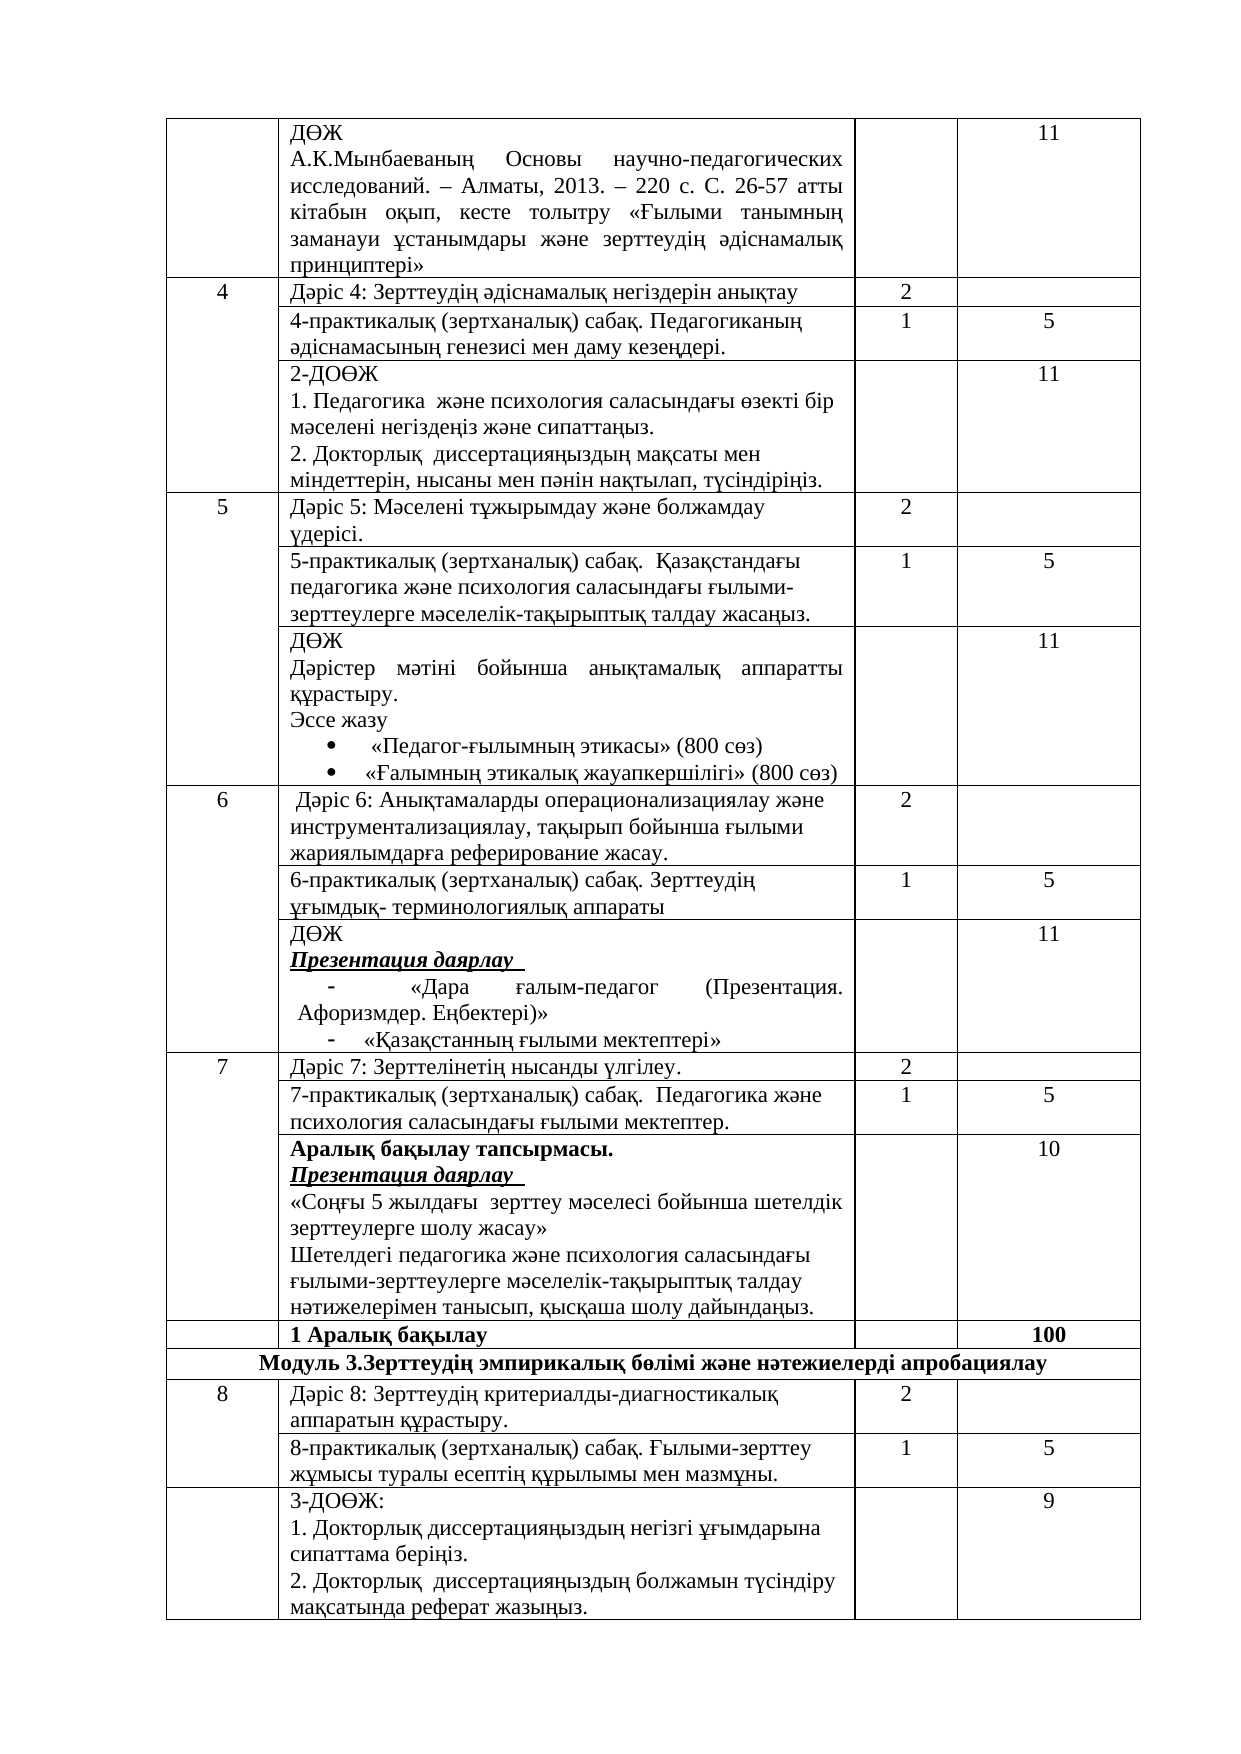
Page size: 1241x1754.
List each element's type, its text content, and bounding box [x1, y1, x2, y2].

table_cell 5 [958, 1081, 1140, 1134]
table_cell 100 [958, 1321, 1140, 1348]
table_cell Дәріс 6: Анықтамаларды операционализациялау және инструментализациялау, тақырып бойынша ғылыми жариялымдарға реферирование жасау. [279, 786, 854, 865]
table_cell [167, 1321, 278, 1348]
table_cell 5 [167, 493, 278, 785]
table_cell 2 [856, 1053, 957, 1080]
table_cell 10 [958, 1135, 1140, 1320]
table_cell ДӨЖ Презентация даярлау «Дара ғалым-педагог (Презентация. Афоризмдер. Еңбектері)» «Қазақстанның ғылыми мектептері» [279, 920, 854, 1052]
table_cell 1 [856, 1081, 957, 1134]
table_cell 1 [856, 866, 957, 919]
table_cell [856, 119, 957, 277]
table_cell 2 [856, 786, 957, 865]
table_cell [856, 920, 957, 1052]
table_cell [856, 361, 957, 492]
table_cell 6 [167, 786, 278, 1052]
table_cell Аралық бақылау тапсырмасы. Презентация даярлау «Соңғы 5 жылдағы зерттеу мәселесі бойынша шетелдік зерттеулерге шолу жасау» Шетелдегі педагогика және психология саласындағы ғылыми-зерттеулерге мәселелік-тақырыптық талдау нәтижелерімен танысып, қысқаша шолу дайындаңыз. [279, 1135, 854, 1320]
table_cell 8-практикалық (зертханалық) сабақ. Ғылыми-зерттеу жұмысы туралы есептің құрылымы мен мазмұны. [279, 1434, 854, 1487]
table_cell 5 [958, 866, 1140, 919]
table_cell 6-практикалық (зертханалық) сабақ. Зерттеудің ұғымдық- терминологиялық аппараты [279, 866, 854, 919]
table_cell [856, 1488, 957, 1619]
table_cell 4-практикалық (зертханалық) сабақ. Педагогиканың әдіснамасының генезисі мен даму кезеңдері. [279, 307, 854, 359]
table_cell 5 [958, 547, 1140, 626]
table_cell [958, 1053, 1140, 1080]
table_cell Дәріс 7: Зерттелінетің нысанды үлгілеу. [279, 1053, 854, 1080]
table_cell [958, 493, 1140, 546]
table_cell Дәріс 5: Мәселені тұжырымдау және болжамдау үдерісі. [279, 493, 854, 546]
table_cell 4 [167, 278, 278, 492]
table_cell 2-ДОӨЖ 1. Педагогика және психология саласындағы өзекті бір мәселені негіздеңіз және сипаттаңыз. 2. Докторлық диссертацияңыздың мақсаты мен міндеттерін, нысаны мен пәнін нақтылап, түсіндіріңіз. [279, 361, 854, 492]
table_cell [167, 1488, 278, 1619]
table_cell [856, 1135, 957, 1320]
table_cell [958, 786, 1140, 865]
table_cell 2 [856, 278, 957, 306]
table_cell 1 [856, 307, 957, 359]
table_cell 3-ДОӨЖ: 1. Докторлық диссертацияңыздың негізгі ұғымдарына сипаттама беріңіз. 2. Докторлық диссертацияңыздың болжамын түсіндіру мақсатында реферат жазыңыз. [279, 1488, 854, 1619]
table_cell [958, 278, 1140, 306]
table_cell 11 [958, 920, 1140, 1052]
table_cell 1 [856, 547, 957, 626]
table_cell 9 [958, 1488, 1140, 1619]
table_cell 5-практикалық (зертханалық) сабақ. Қазақстандағы педагогика және психология саласындағы ғылыми-зерттеулерге мәселелік-тақырыптық талдау жасаңыз. [279, 547, 854, 626]
table_cell [856, 1321, 957, 1348]
table_cell Модуль 3.Зерттеудің эмпирикалық бөлімі және нәтежиелерді апробациялау [167, 1349, 1140, 1379]
table_cell 5 [958, 307, 1140, 359]
table_cell 1 Аралық бақылау [279, 1321, 854, 1348]
table_cell 11 [958, 627, 1140, 785]
table_cell [856, 627, 957, 785]
table_cell 11 [958, 361, 1140, 492]
table_cell 5 [958, 1434, 1140, 1487]
table_cell ДӨЖ Дәрістер мәтіні бойынша анықтамалық аппаратты құрастыру. Эссе жазу «Педагог-ғылымның этикасы» (800 сөз) «Ғалымның этикалық жауапкершілігі» (800 сөз) [279, 627, 854, 785]
table_cell 2 [856, 493, 957, 546]
table_cell [958, 1380, 1140, 1433]
table_cell Дәріс 8: Зерттеудің критериалды-диагностикалық аппаратын құрастыру. [279, 1380, 854, 1433]
table_cell Дәріс 4: Зерттеудің әдіснамалық негіздерін анықтау [279, 278, 854, 306]
table_cell 7-практикалық (зертханалық) сабақ. Педагогика және психология саласындағы ғылыми мектептер. [279, 1081, 854, 1134]
table_cell 2 [856, 1380, 957, 1433]
table_cell 1 [856, 1434, 957, 1487]
table_cell 7 [167, 1053, 278, 1320]
table_cell 8 [167, 1380, 278, 1487]
table_cell 11 [958, 119, 1140, 277]
table_cell ДӨЖ А.К.Мынбаеваның Основы научно-педагогических исследований. – Алматы, 2013. – 220 с. С. 26-57 атты кітабын оқып, кесте толытру «Ғылыми танымның заманауи ұстанымдары және зерттеудің әдіснамалық принциптері» [279, 119, 854, 277]
